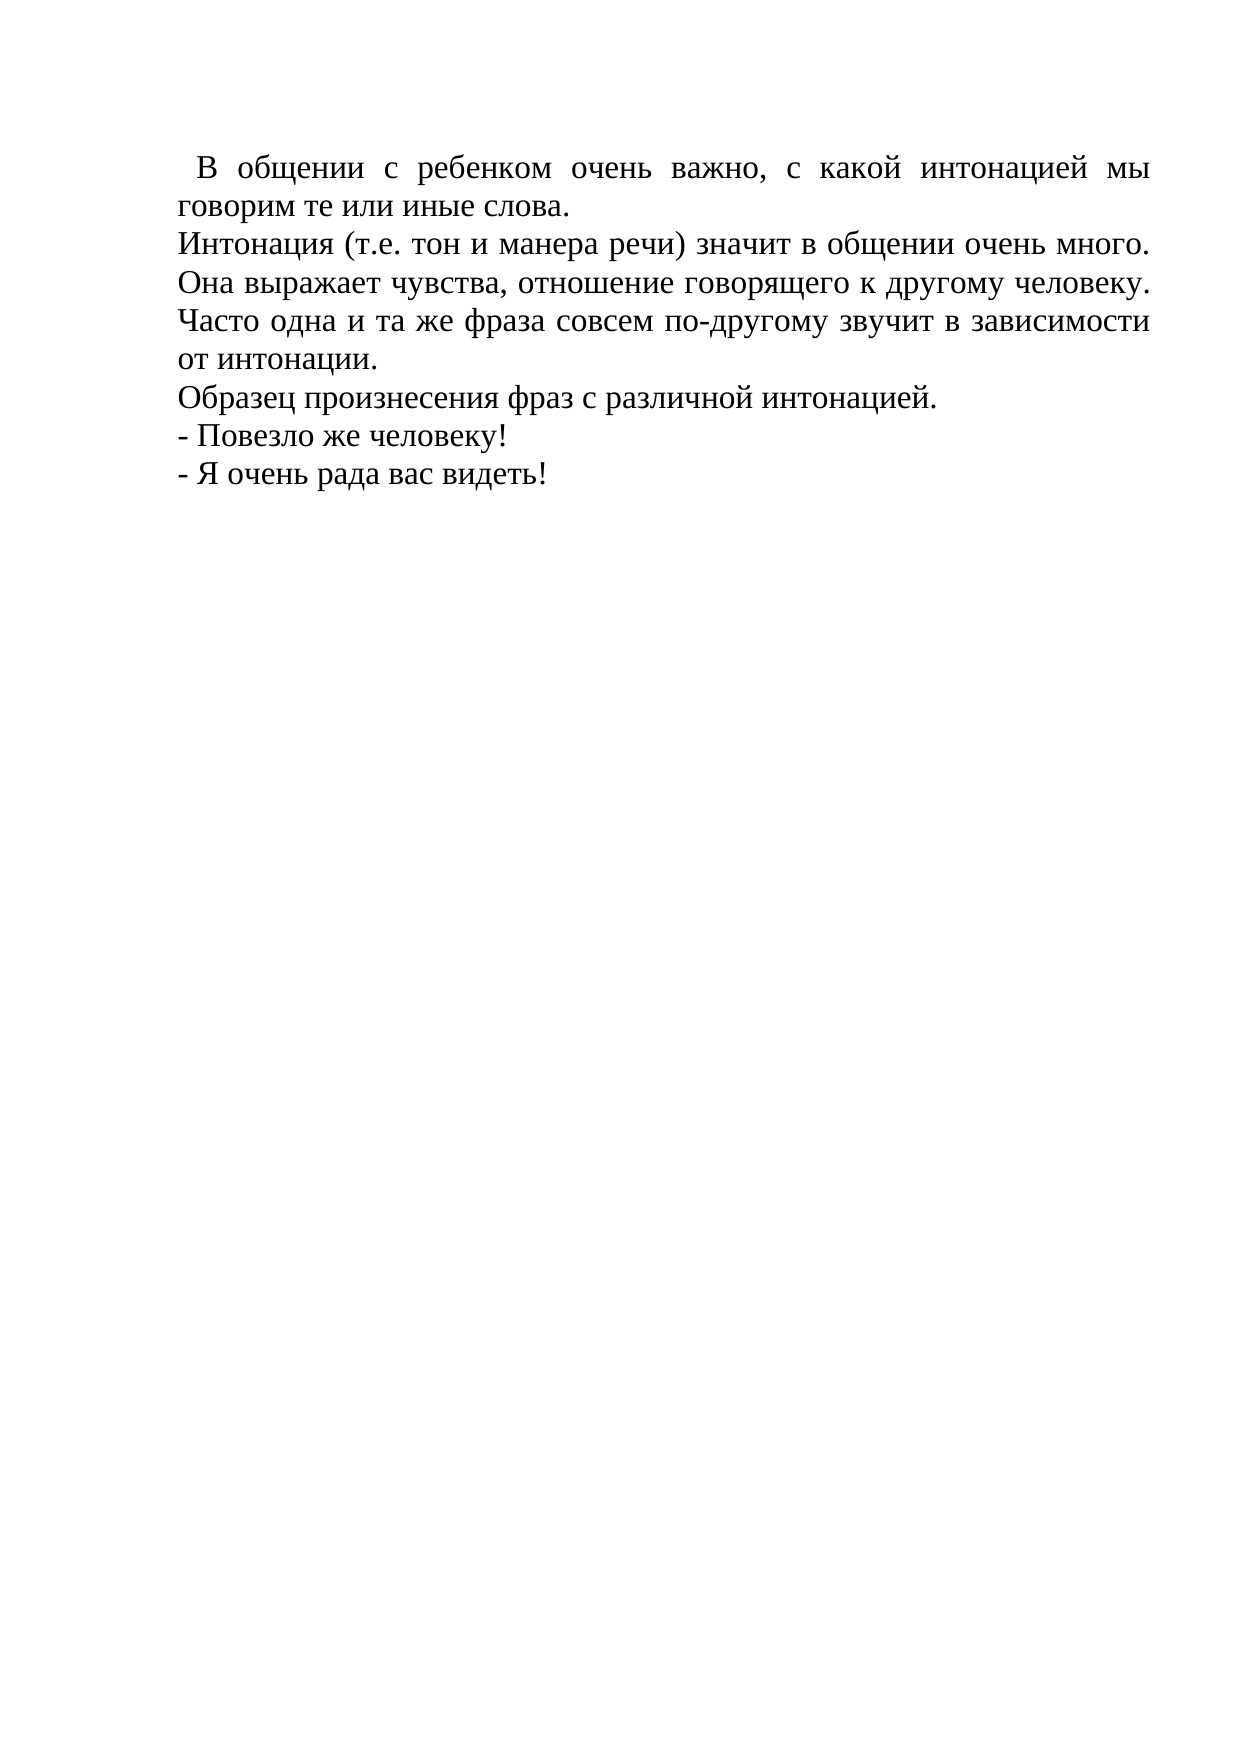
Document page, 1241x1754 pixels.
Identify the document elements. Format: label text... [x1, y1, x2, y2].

text Интонация (т.е. тон и манера речи) значит в общении очень много. Она выражает чувства, отношение говорящего к другому человеку. Часто одна и та же фраза совсем по-другому звучит в зависимости от интонации. [177, 223, 1152, 377]
text В общении с ребенком очень важно, с какой интонацией мы говорим те или иные слова. [177, 147, 1152, 223]
text - Я очень рада вас видеть! [177, 453, 1152, 492]
text - Повезло же человеку! [177, 415, 1152, 453]
text Образец произнесения фраз с различной интонацией. [177, 377, 1152, 415]
